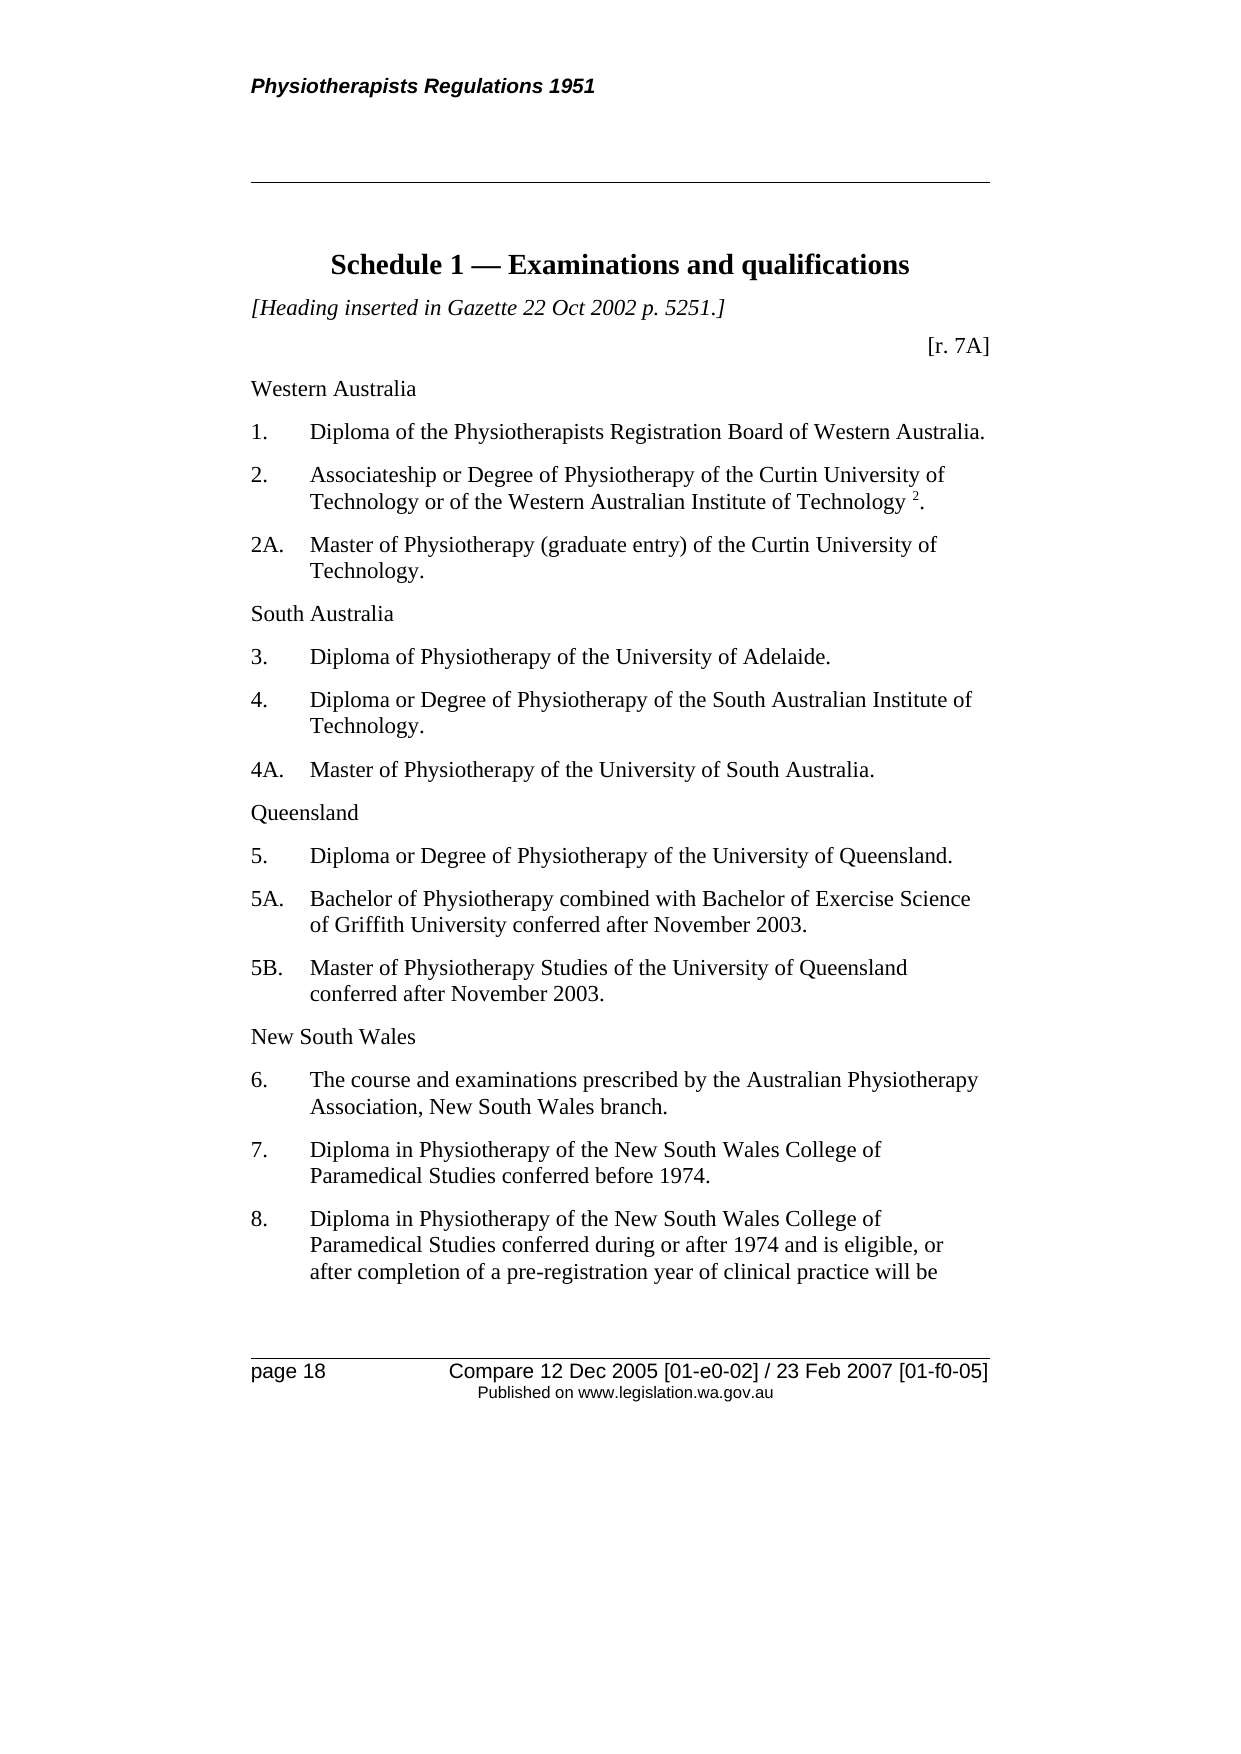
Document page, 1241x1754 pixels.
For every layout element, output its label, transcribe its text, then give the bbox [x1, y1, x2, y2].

text [r. 7A] [251, 332, 990, 359]
text 5. Diploma or Degree of Physiotherapy of the University of Queensland. [251, 842, 990, 868]
subtitle [Heading inserted in Gazette 22 Oct 2002 p. 5251.] [251, 293, 990, 320]
text 3. Diploma of Physiotherapy of the University of Adelaide. [251, 643, 990, 669]
text New South Wales [251, 1023, 990, 1050]
text 4. Diploma or Degree of Physiotherapy of the South Australian Institute of Technology. [251, 686, 990, 739]
text 7. Diploma in Physiotherapy of the New South Wales College of Paramedical Studies conferred before 1974. [251, 1136, 990, 1188]
text Queensland [251, 799, 990, 825]
text South Australia [251, 600, 990, 627]
text 5B. Master of Physiotherapy Studies of the University of Queensland conferred after November 2003. [251, 954, 990, 1007]
text 4A. Master of Physiotherapy of the University of South Australia. [251, 756, 990, 782]
text Western Australia [251, 375, 990, 402]
subtitle Schedule 1 — Examinations and qualifications [251, 247, 990, 281]
text 6. The course and examinations prescribed by the Australian Physiotherapy Association, New South Wales branch. [251, 1066, 990, 1119]
text 2A. Master of Physiotherapy (graduate entry) of the Curtin University of Technology. [251, 531, 990, 583]
text 1. Diploma of the Physiotherapists Registration Board of Western Australia. [251, 418, 990, 445]
text 2. Associateship or Degree of Physiotherapy of the Curtin University of Technology or of the Western Australian Institute of Technology 2. [251, 461, 990, 514]
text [251, 1205, 990, 1284]
text 5A. Bachelor of Physiotherapy combined with Bachelor of Exercise Science of Griffith University conferred after November 2003. [251, 885, 990, 937]
